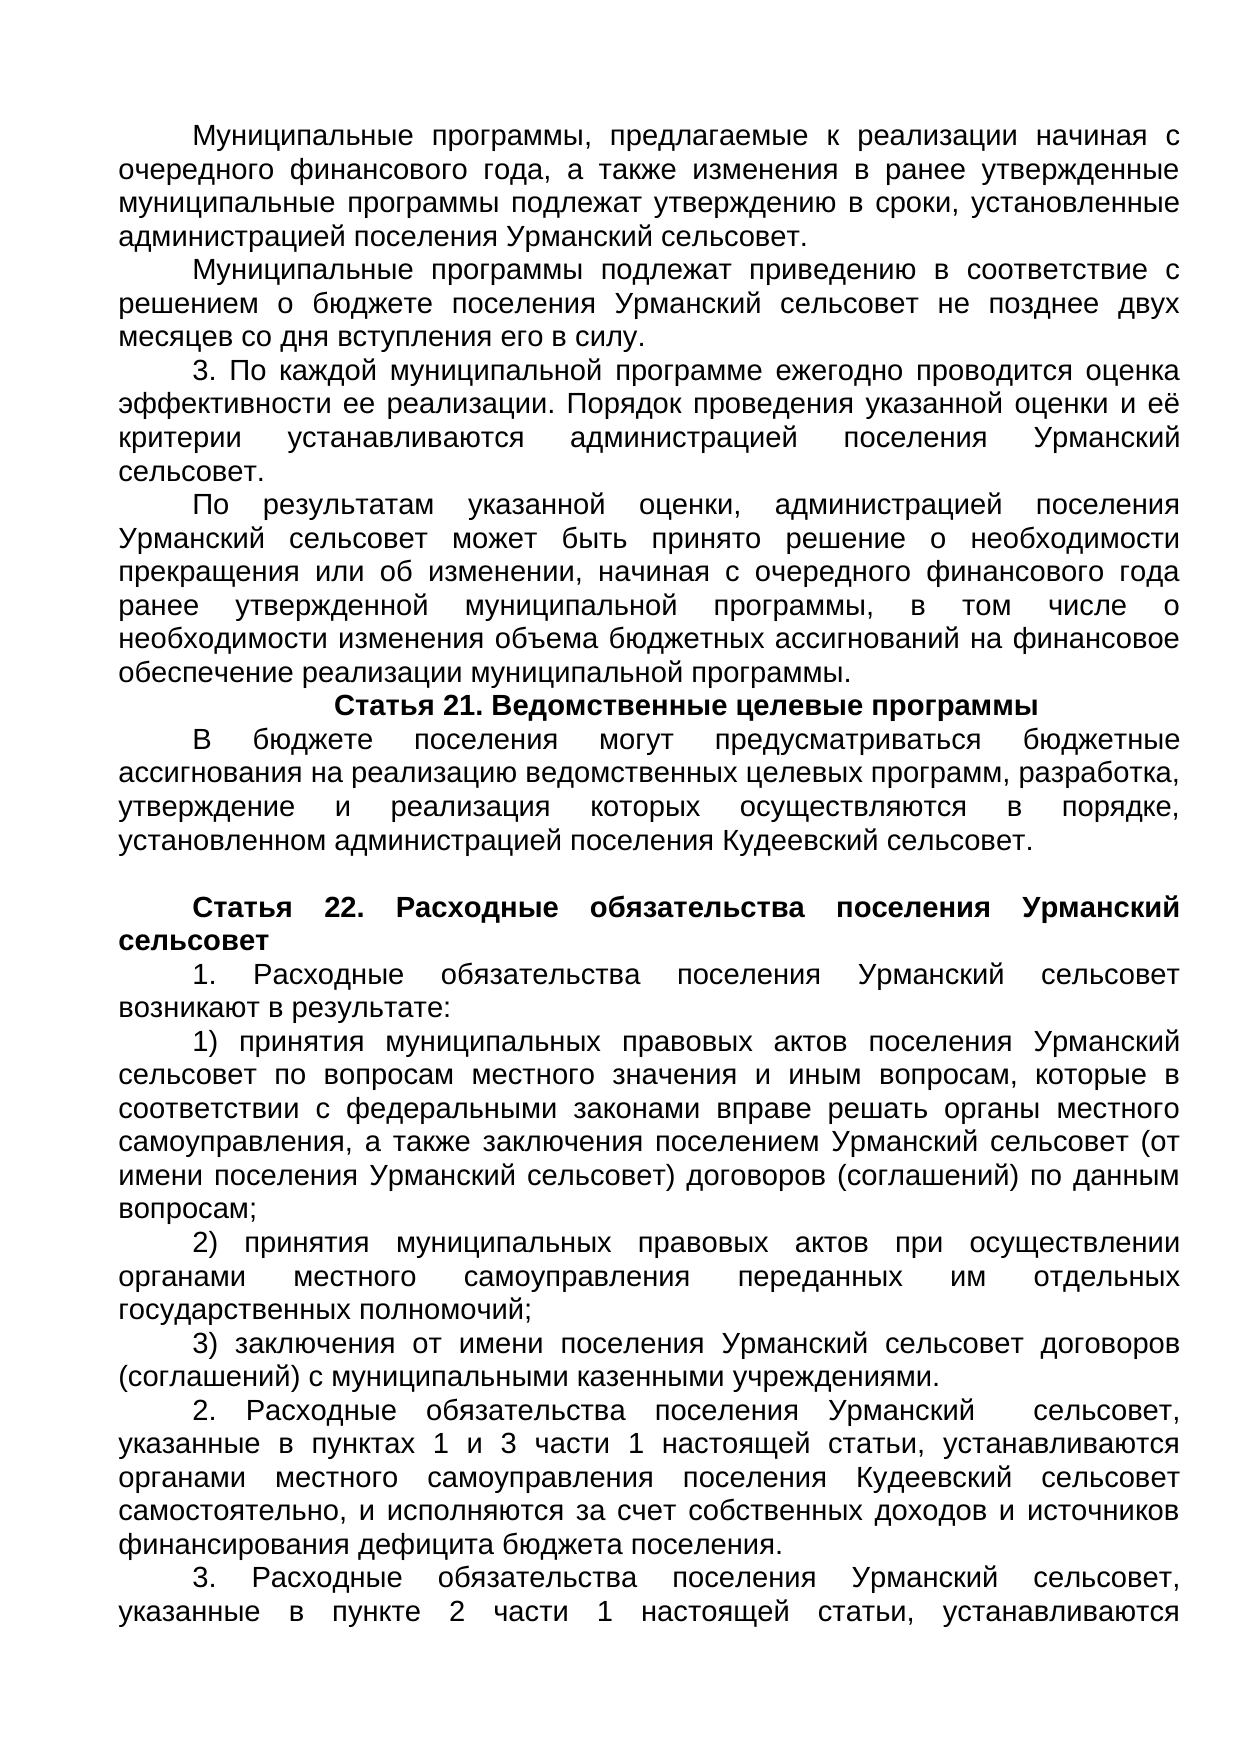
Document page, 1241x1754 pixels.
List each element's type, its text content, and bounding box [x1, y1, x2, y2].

text 2. Расходные обязательства поселения Урманский сельсовет, указанные в пунктах 1 и 3 части 1 настоящей статьи, устанавливаются органами местного самоуправления поселения Кудеевский сельсовет самостоятельно, и исполняются за счет собственных доходов и источников финансирования дефицита бюджета поселения. [118, 1393, 1181, 1560]
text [118, 1560, 1181, 1627]
text 1. Расходные обязательства поселения Урманский сельсовет возникают в результате: [118, 957, 1181, 1024]
text Муниципальные программы подлежат приведению в соответствие с решением о бюджете поселения Урманский сельсовет не позднее двух месяцев со дня вступления его в силу. [118, 252, 1181, 353]
text В бюджете поселения могут предусматриваться бюджетные ассигнования на реализацию ведомственных целевых программ, разработка, утверждение и реализация которых осуществляются в порядке, установленном администрацией поселения Кудеевский сельсовет. [118, 722, 1181, 856]
text 2) принятия муниципальных правовых актов при осуществлении органами местного самоуправления переданных им отдельных государственных полномочий; [118, 1225, 1181, 1326]
text 1) принятия муниципальных правовых актов поселения Урманский сельсовет по вопросам местного значения и иным вопросам, которые в соответствии с федеральными законами вправе решать органы местного самоуправления, а также заключения поселением Урманский сельсовет (от имени поселения Урманский сельсовет) договоров (соглашений) по данным вопросам; [118, 1024, 1181, 1225]
text Статья 21. Ведомственные целевые программы [118, 688, 1181, 722]
text Статья 22. Расходные обязательства поселения Урманский сельсовет [118, 889, 1181, 957]
text 3) заключения от имени поселения Урманский сельсовет договоров (соглашений) с муниципальными казенными учреждениями. [118, 1326, 1181, 1393]
text Муниципальные программы, предлагаемые к реализации начиная с очередного финансового года, а также изменения в ранее утвержденные муниципальные программы подлежат утверждению в сроки, установленные администрацией поселения Урманский сельсовет. [118, 118, 1181, 252]
text По результатам указанной оценки, администрацией поселения Урманский сельсовет может быть принято решение о необходимости прекращения или об изменении, начиная с очередного финансового года ранее утвержденной муниципальной программы, в том числе о необходимости изменения объема бюджетных ассигнований на финансовое обеспечение реализации муниципальной программы. [118, 487, 1181, 688]
text 3. По каждой муниципальной программе ежегодно проводится оценка эффективности ее реализации. Порядок проведения указанной оценки и её критерии устанавливаются администрацией поселения Урманский сельсовет. [118, 353, 1181, 487]
